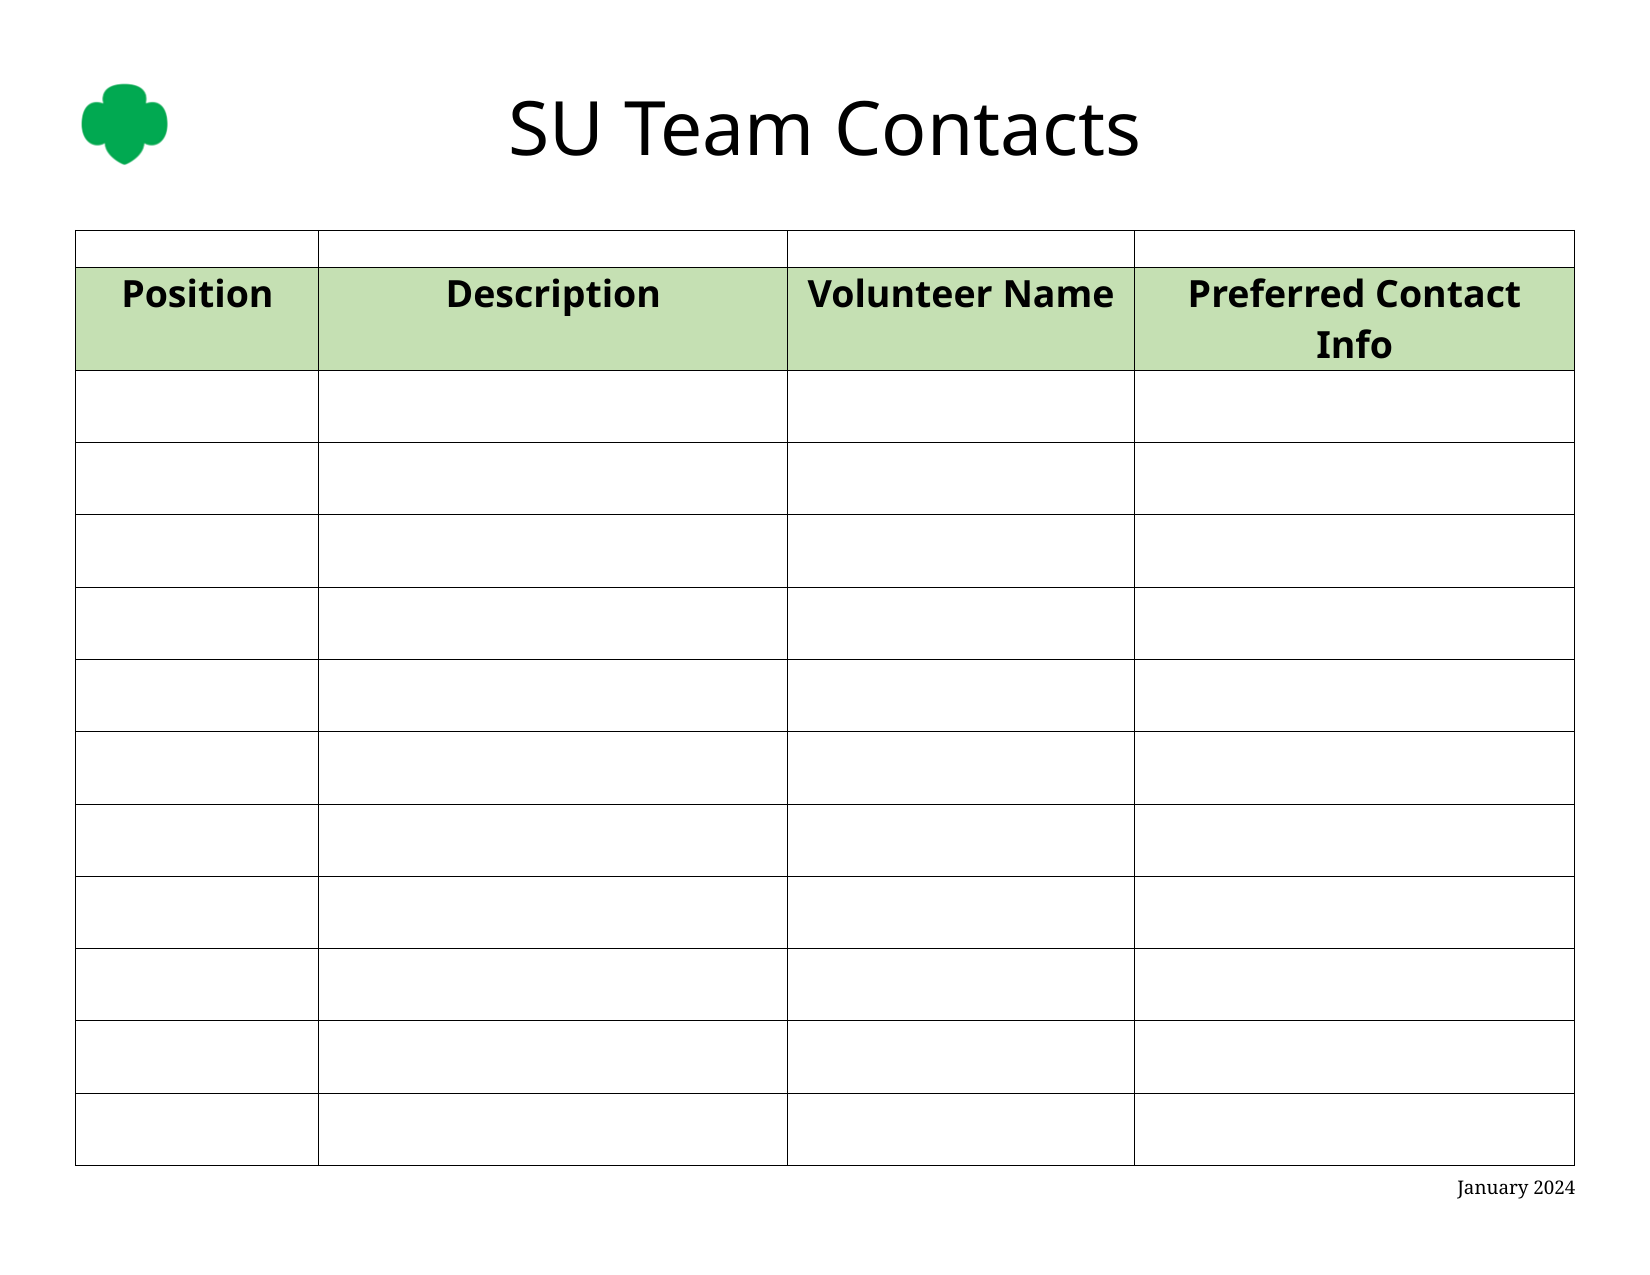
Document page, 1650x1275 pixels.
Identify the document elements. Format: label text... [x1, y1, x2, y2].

table_cell [1135, 949, 1574, 1020]
table_cell [1135, 732, 1574, 803]
table_cell [76, 805, 318, 876]
table_cell [788, 805, 1134, 876]
table_cell [1135, 371, 1574, 442]
table_cell Description [319, 268, 787, 370]
table_cell [1135, 515, 1574, 587]
table_cell [76, 443, 318, 514]
table_cell [788, 443, 1134, 514]
table_cell [319, 371, 787, 442]
table_cell [788, 588, 1134, 659]
table_cell [788, 371, 1134, 442]
table_cell [76, 1094, 318, 1165]
table_cell [788, 1021, 1134, 1093]
table_cell [1135, 1094, 1574, 1165]
table_cell [788, 877, 1134, 948]
table_cell [76, 371, 318, 442]
table_cell [319, 949, 787, 1020]
table_cell [319, 231, 787, 267]
table_cell [788, 732, 1134, 803]
table_cell [788, 949, 1134, 1020]
table_cell [76, 949, 318, 1020]
table_cell [319, 588, 787, 659]
table_cell [1135, 1021, 1574, 1093]
table_cell [319, 1094, 787, 1165]
table_cell [76, 732, 318, 803]
table_cell [319, 660, 787, 731]
table_cell [788, 231, 1134, 267]
table_cell [76, 877, 318, 948]
table_cell [788, 515, 1134, 587]
table_cell [319, 877, 787, 948]
table_cell [1135, 805, 1574, 876]
table_cell [319, 443, 787, 514]
table_cell [76, 231, 318, 267]
table_cell [319, 805, 787, 876]
table_cell [76, 660, 318, 731]
table_cell [788, 660, 1134, 731]
table_cell [76, 1021, 318, 1093]
picture [75, 76, 175, 175]
table_cell Preferred Contact Info [1135, 268, 1574, 370]
table_cell [319, 515, 787, 587]
table_cell [1135, 231, 1574, 267]
table_cell [76, 588, 318, 659]
table_cell [1135, 588, 1574, 659]
table_cell [76, 515, 318, 587]
table_cell [319, 732, 787, 803]
table_cell [788, 1094, 1134, 1165]
table_cell Position [76, 268, 318, 370]
table_cell [1135, 443, 1574, 514]
table_cell Volunteer Name [788, 268, 1134, 370]
table_cell [1135, 660, 1574, 731]
table_cell [319, 1021, 787, 1093]
table_cell [1135, 877, 1574, 948]
